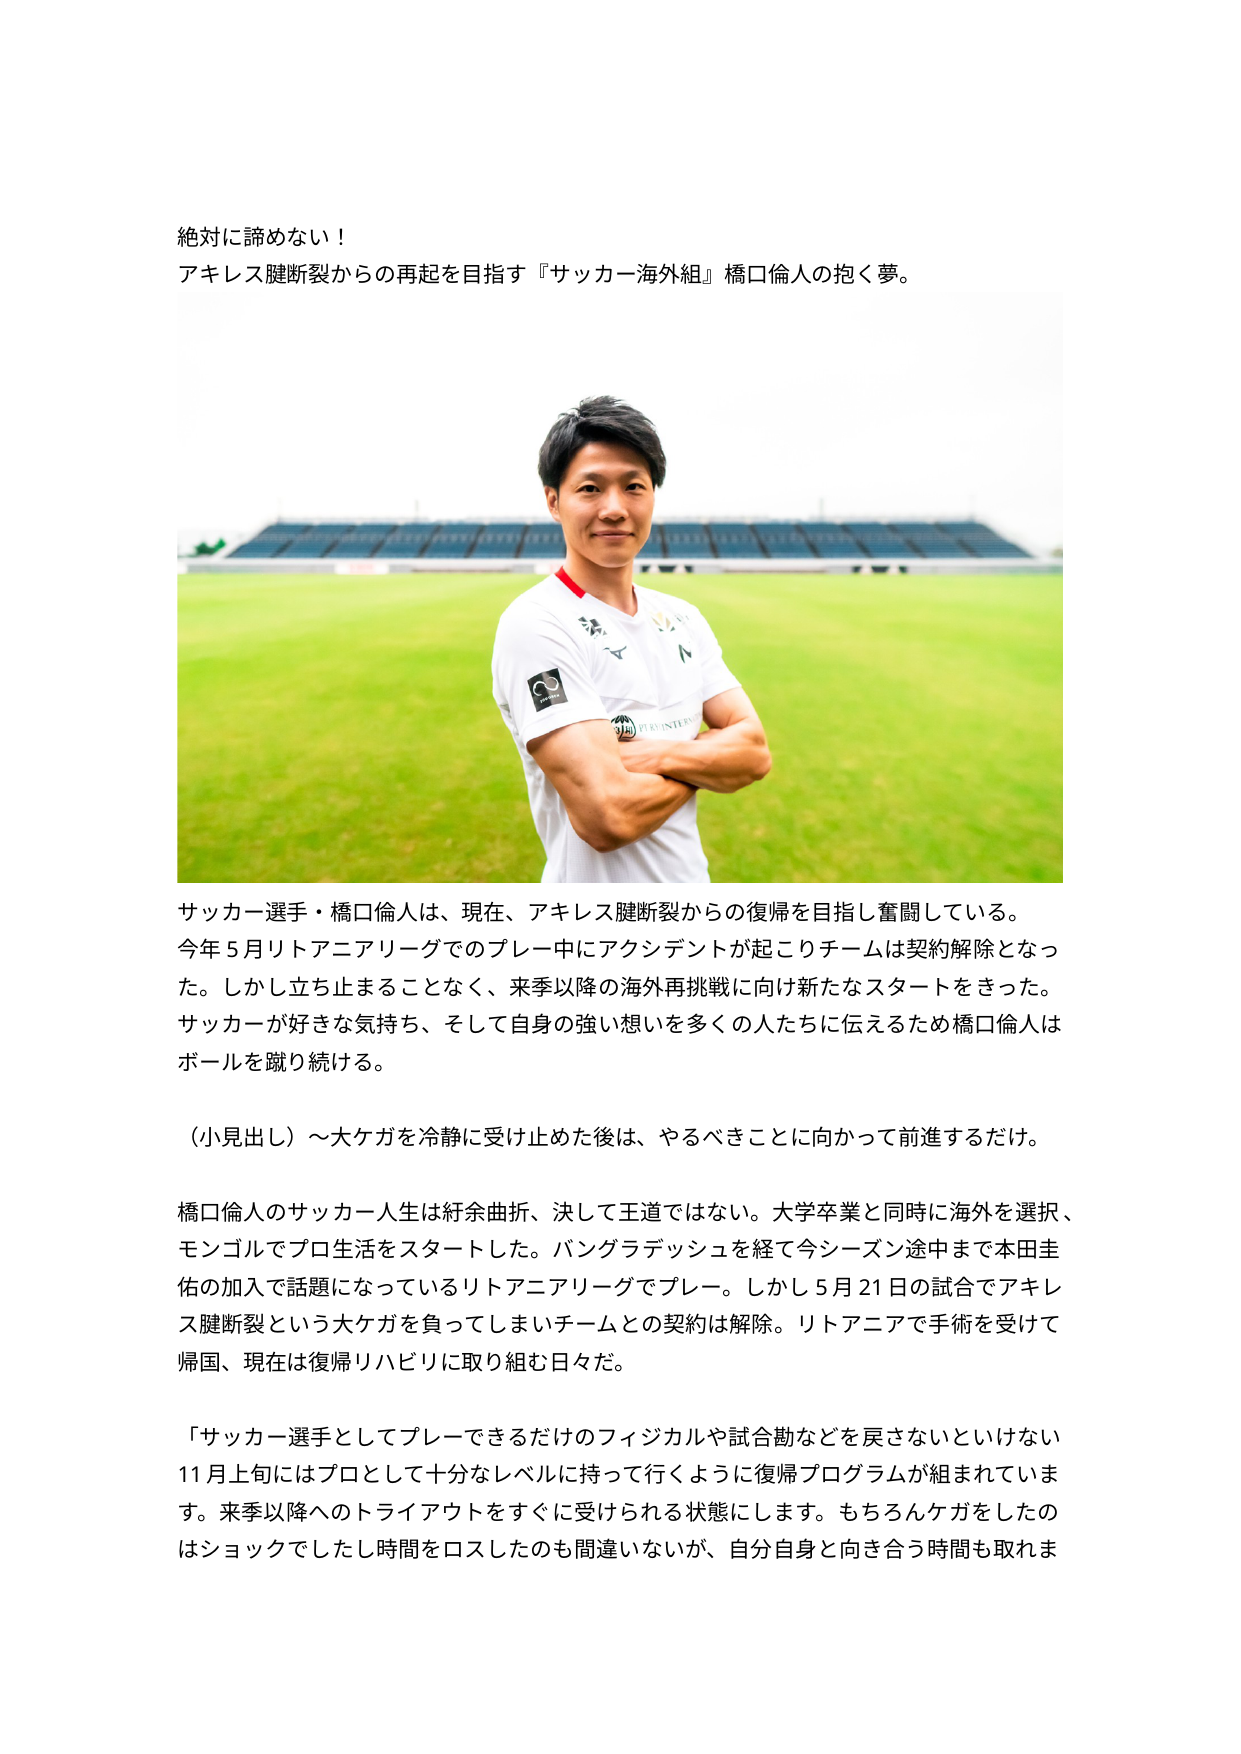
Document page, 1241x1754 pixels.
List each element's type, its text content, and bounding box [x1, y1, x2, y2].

text アキレス腱断裂からの再起を目指す『サッカー海外組』橋口倫人の抱く夢。 [177, 254, 1063, 292]
text 絶対に諦めない！ [177, 217, 1063, 254]
text サッカー選手・橋口倫人は、現在、アキレス腱断裂からの復帰を目指し奮闘している。 [177, 883, 1063, 929]
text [177, 1417, 1063, 1567]
text 今年5月リトアニアリーグでのプレー中にアクシデントが起こりチームは契約解除となった。しかし立ち止まることなく、来季以降の海外再挑戦に向け新たなスタートをきった。サッカーが好きな気持ち、そして自身の強い想いを多くの人たちに伝えるため橋口倫人はボールを蹴り続ける。 [177, 929, 1063, 1079]
text （小見出し）～大ケガを冷静に受け止めた後は、やるべきことに向かって前進するだけ。 [177, 1117, 1063, 1154]
picture [177, 292, 1063, 883]
text 橋口倫人のサッカー人生は紆余曲折、決して王道ではない。大学卒業と同時に海外を選択、モンゴルでプロ生活をスタートした。バングラデッシュを経て今シーズン途中まで本田圭佑の加入で話題になっているリトアニアリーグでプレー。しかし5月21日の試合でアキレス腱断裂という大ケガを負ってしまいチームとの契約は解除。リトアニアで手術を受けて帰国、現在は復帰リハビリに取り組む日々だ。 [177, 1192, 1063, 1379]
